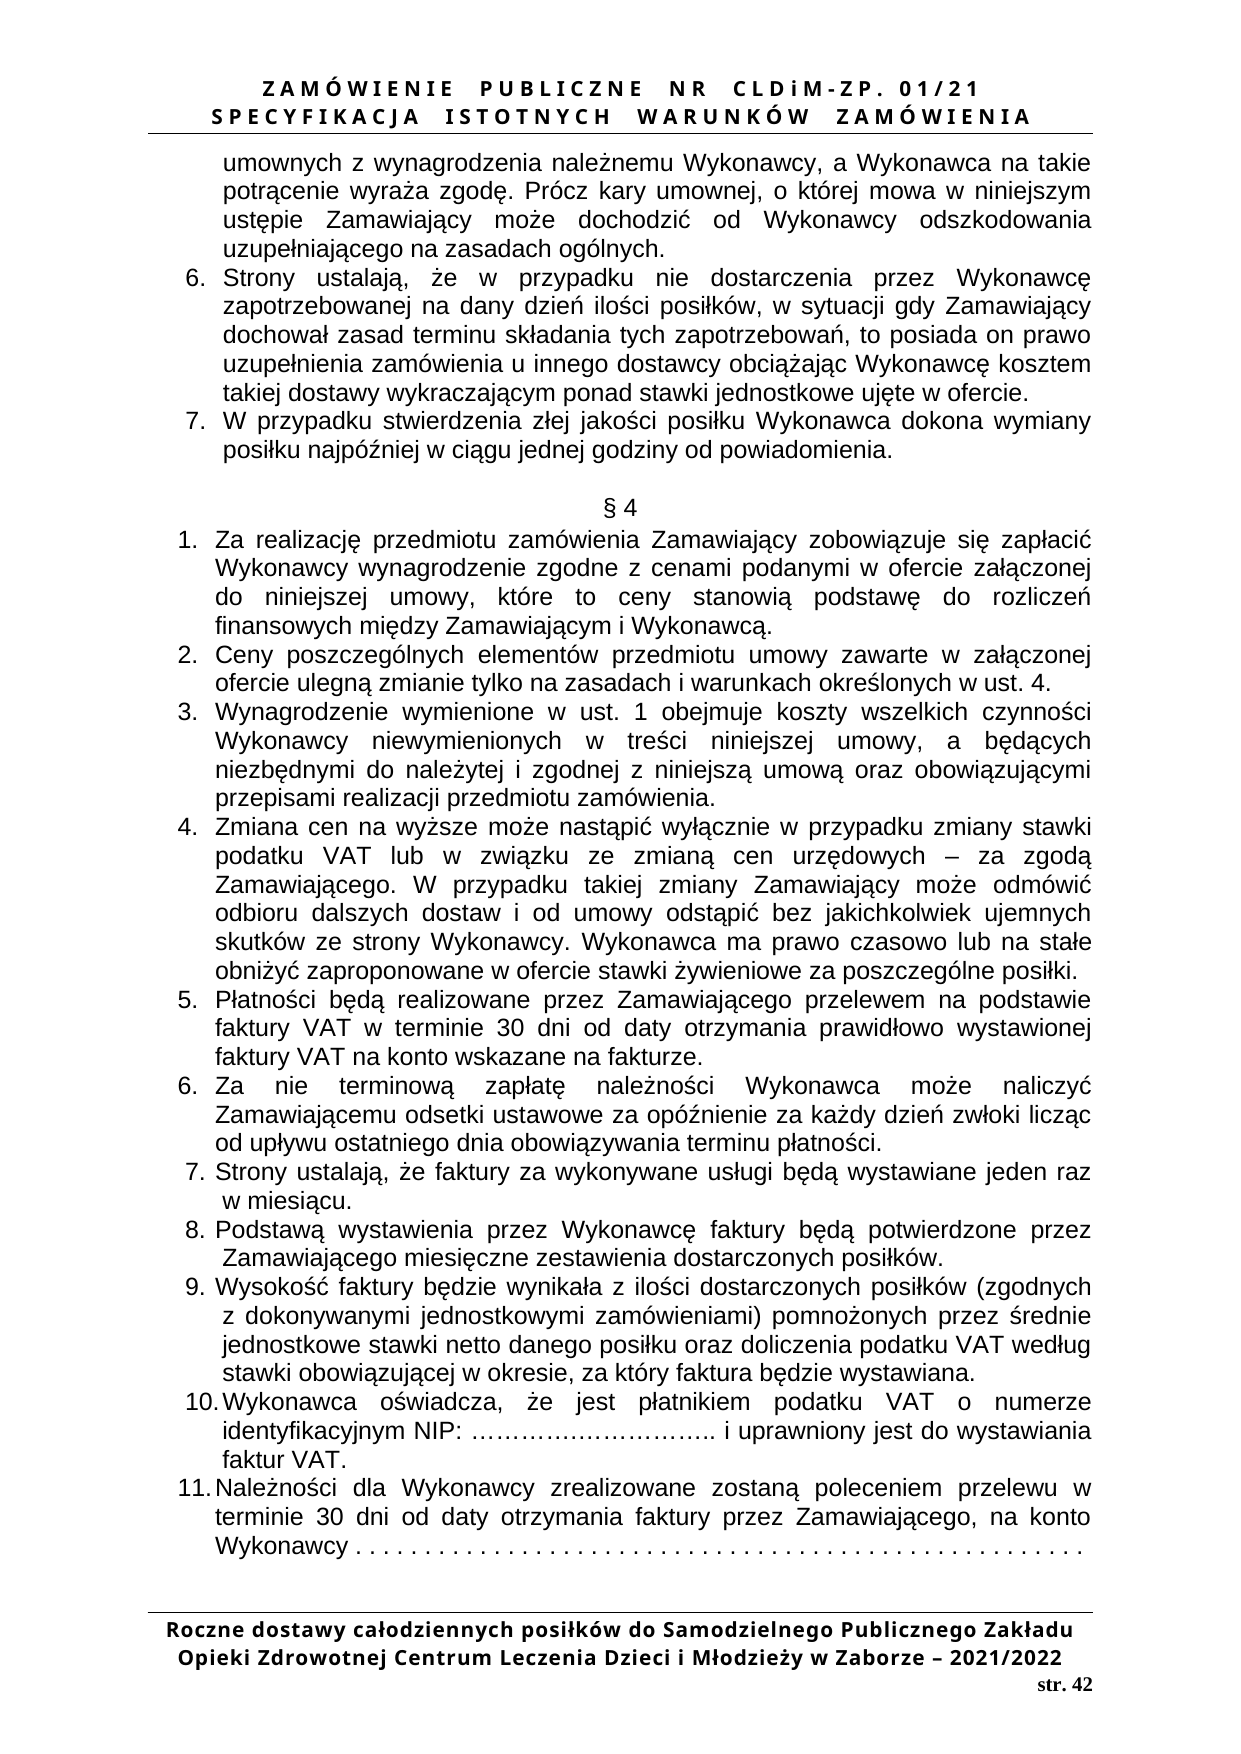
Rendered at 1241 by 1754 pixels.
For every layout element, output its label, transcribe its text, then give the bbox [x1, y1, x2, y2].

list Za realizację przedmiotu zamówienia Zamawiający zobowiązuje się zapłacić Wykonawcy wynagrodzenie zgodne z cenami podanymi w ofercie załączonej do niniejszej umowy, które to ceny stanowią podstawę do rozliczeń finansowych między Zamawiającym i Wykonawcą. [177, 583, 1093, 698]
list Wynagrodzenie wymienione w ust. 1 obejmuje koszty wszelkich czynności Wykonawcy niewymienionych w treści niniejszej umowy, a będących niezbędnymi do należytej i zgodnej z niniejszą umową oraz obowiązującymi przepisami realizacji przedmiotu zamówienia. [177, 756, 1093, 871]
list Podstawą wystawienia przez Wykonawcę faktury będą potwierdzone przez Zamawiającego miesięczne zestawienia dostarczonych posiłków. [185, 1273, 1093, 1331]
list Za nie terminową zapłatę należności Wykonawca może naliczyć Zamawiającemu odsetki ustawowe za opóźnienie za każdy dzień zwłoki licząc od upływu ostatniego dnia obowiązywania terminu płatności. [177, 1129, 1093, 1216]
list Ceny poszczególnych elementów przedmiotu umowy zawarte w załączonej ofercie ulegną zmianie tylko na zasadach i warunkach określonych w ust. 4. [177, 698, 1093, 756]
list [185, 148, 1093, 263]
list Strony ustalają, że w przypadku nie dostarczenia przez Wykonawcę zapotrzebowanej na dany dzień ilości posiłków, w sytuacji gdy Zamawiający dochował zasad terminu składania tych zapotrzebowań, to posiada on prawo uzupełnienia zamówienia u innego dostawcy obciążając Wykonawcę kosztem takiej dostawy wykraczającym ponad stawki jednostkowe ujęte w ofercie. [185, 292, 1093, 436]
list Zmiana cen na wyższe może nastąpić wyłącznie w przypadku zmiany stawki podatku VAT lub w związku ze zmianą cen urzędowych – za zgodą Zamawiającego. W przypadku takiej zmiany Zamawiający może odmówić odbioru dalszych dostaw i od umowy odstąpić bez jakichkolwiek ujemnych skutków ze strony Wykonawcy. Wykonawca ma prawo czasowo lub na stałe obniżyć zaproponowane w ofercie stawki żywieniowe za poszczególne posiłki. [177, 871, 1093, 1043]
list Wysokość faktury będzie wynikała z ilości dostarczonych posiłków (zgodnych z dokonywanymi jednostkowymi zamówieniami) pomnożonych przez średnie jednostkowe stawki netto danego posiłku oraz doliczenia podatku VAT według stawki obowiązującej w okresie, za który faktura będzie wystawiana. [185, 1331, 1093, 1446]
list Wykonawca oświadcza, że jest płatnikiem podatku VAT o numerze identyfikacyjnym NIP: ………….…………….. i uprawniony jest do wystawiania faktur VAT. [185, 1446, 1093, 1532]
list Płatności będą realizowane przez Zamawiającego przelewem na podstawie faktury VAT w terminie 30 dni od daty otrzymania prawidłowo wystawionej faktury VAT na konto wskazane na fakturze. [177, 1043, 1093, 1129]
list W przypadku stwierdzenia złej jakości posiłku Wykonawca dokona wymiany posiłku najpóźniej w ciągu jednej godziny od powiadomienia. [185, 465, 1093, 522]
list Strony ustalają, że faktury za wykonywane usługi będą wystawiane jeden raz w miesiącu. [185, 1216, 1093, 1273]
text § 4 [148, 551, 1093, 580]
